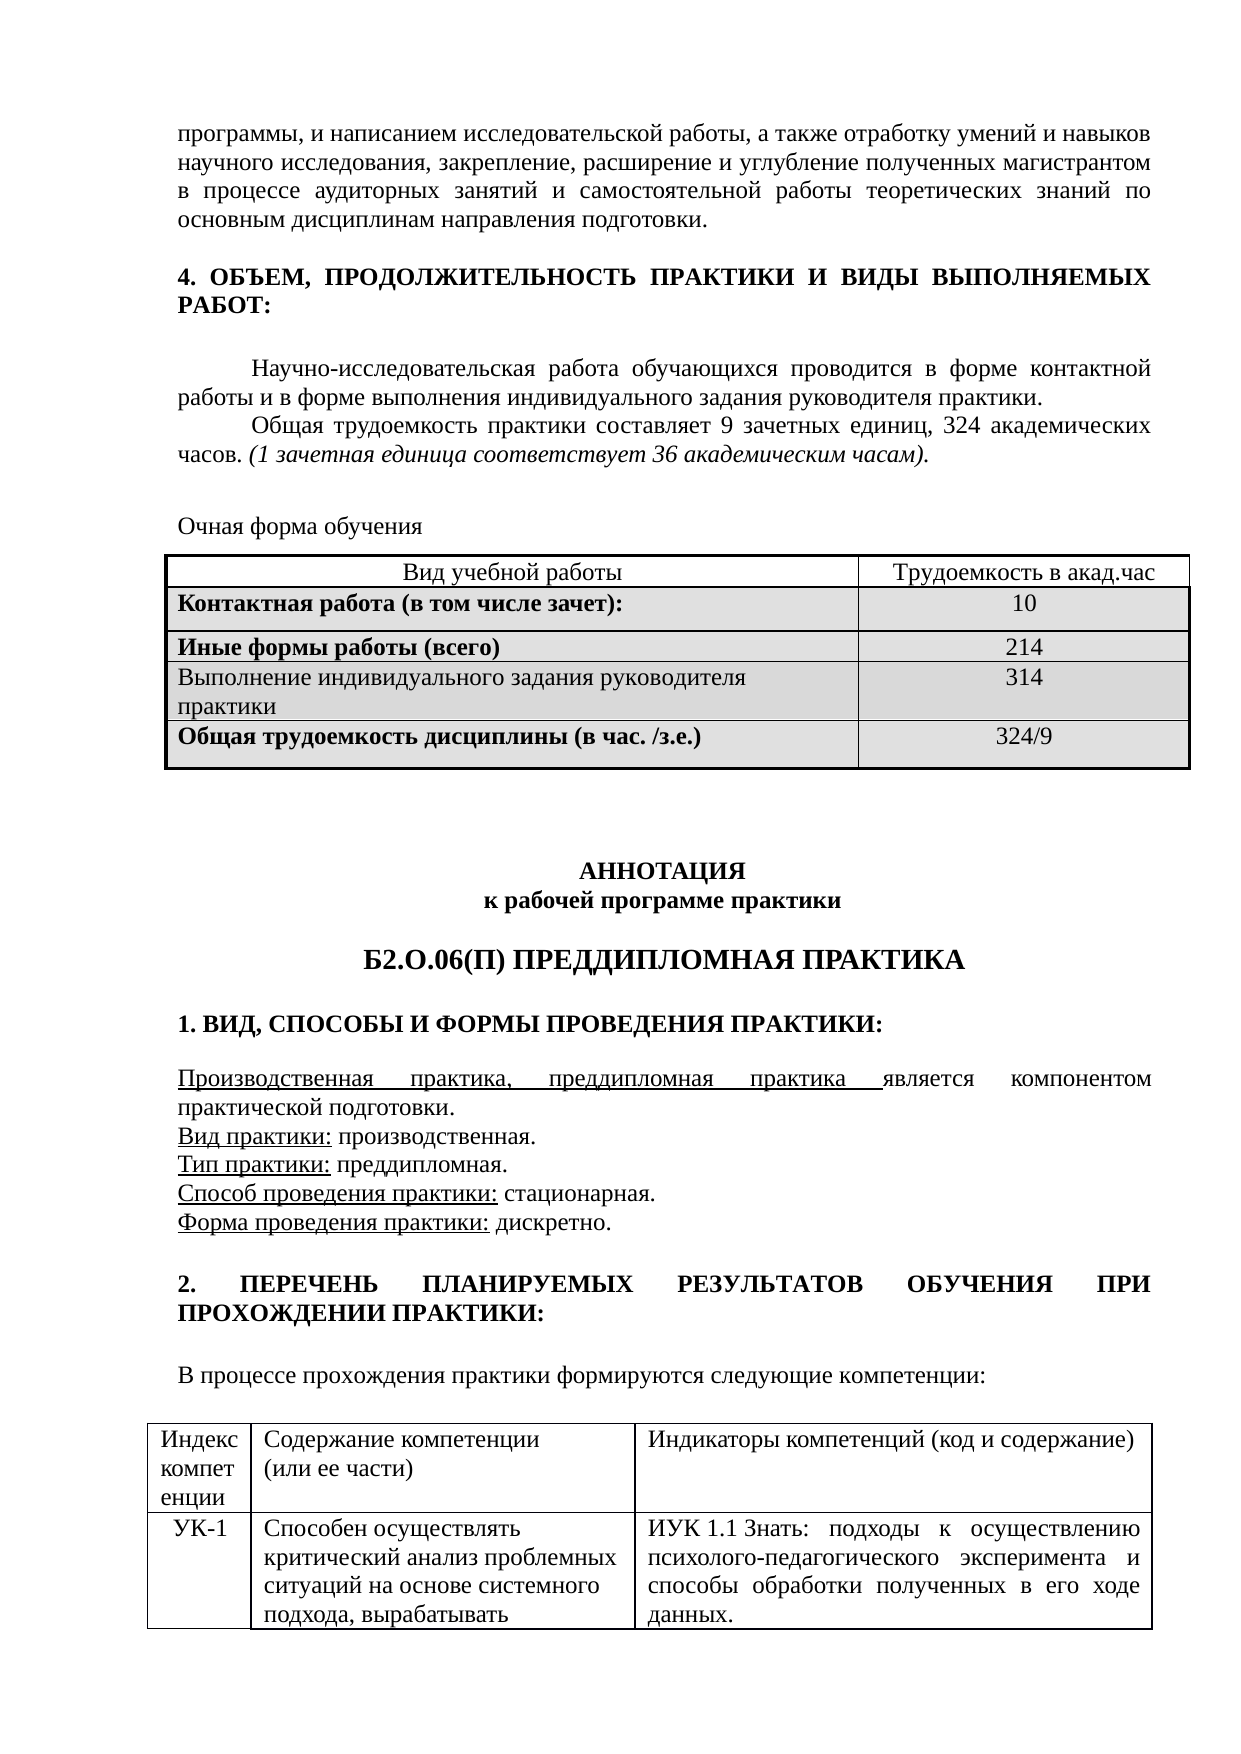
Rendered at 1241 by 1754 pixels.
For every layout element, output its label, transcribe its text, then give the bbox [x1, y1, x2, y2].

table_header Вид учебной работы [168, 557, 858, 586]
text Способ проведения практики: стационарная. [177, 1178, 1152, 1207]
text Очная форма обучения [177, 511, 1152, 540]
subtitle 2. ПЕРЕЧЕНЬ ПЛАНИРУЕМЫХ РЕЗУЛЬТАТОВ ОБУЧЕНИЯ ПРИ ПРОХОЖДЕНИИ ПРАКТИКИ: [177, 1269, 1152, 1327]
table_cell Выполнение индивидуального задания руководителя практики [168, 662, 858, 719]
text Научно-исследовательская работа обучающихся проводится в форме контактной работы и в форме выполнения индивидуального задания руководителя практики. [177, 353, 1152, 410]
subtitle 1. ВИД, СПОСОБЫ И ФОРМЫ ПРОВЕДЕНИЯ ПРАКТИКИ: [177, 1009, 1152, 1038]
text Тип практики: преддипломная. [177, 1149, 1152, 1178]
table_cell Контактная работа (в том числе зачет): [168, 588, 858, 630]
table_cell 214 [859, 632, 1188, 661]
text Б2.О.06(П) ПРЕДДИПЛОМНАЯ ПРАКТИКА [177, 942, 1152, 976]
text Производственная практика, преддипломная практика является компонентом практической подготовки. [177, 1063, 1152, 1121]
text Общая трудоемкость практики составляет 9 зачетных единиц, 324 академических часов. (1 зачетная единица соответствует 36 академическим часам). [177, 410, 1152, 468]
list В процессе прохождения практики формируются следующие компетенции: [177, 1360, 1152, 1389]
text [177, 118, 1152, 233]
text к рабочей программе практики [173, 885, 1152, 914]
table_header Индекс компетенции [148, 1424, 250, 1512]
table_cell 324/9 [859, 721, 1188, 767]
table_cell УК-1 [148, 1513, 250, 1628]
text АННОТАЦИЯ [173, 856, 1152, 885]
table_header Содержание компетенции (или ее части) [252, 1424, 634, 1512]
text Форма проведения практики: дискретно. [177, 1207, 1152, 1236]
table_header Индикаторы компетенций (код и содержание) [636, 1424, 1151, 1512]
table_header Трудоемкость в акад.час [859, 557, 1189, 586]
table_cell 10 [859, 588, 1188, 630]
table_cell 314 [859, 662, 1188, 719]
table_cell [636, 1513, 1151, 1628]
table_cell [252, 1513, 634, 1628]
subtitle 4. Объем, ПРОДОЛЖИТЕЛЬНОСТЬ практики и ВИДЫ ВЫПОЛНЯЕМЫХ РАБОТ: [177, 262, 1152, 319]
table_cell Общая трудоемкость дисциплины (в час. /з.е.) [168, 721, 858, 767]
text Вид практики: производственная. [177, 1121, 1152, 1149]
table_cell Иные формы работы (всего) [168, 632, 858, 661]
